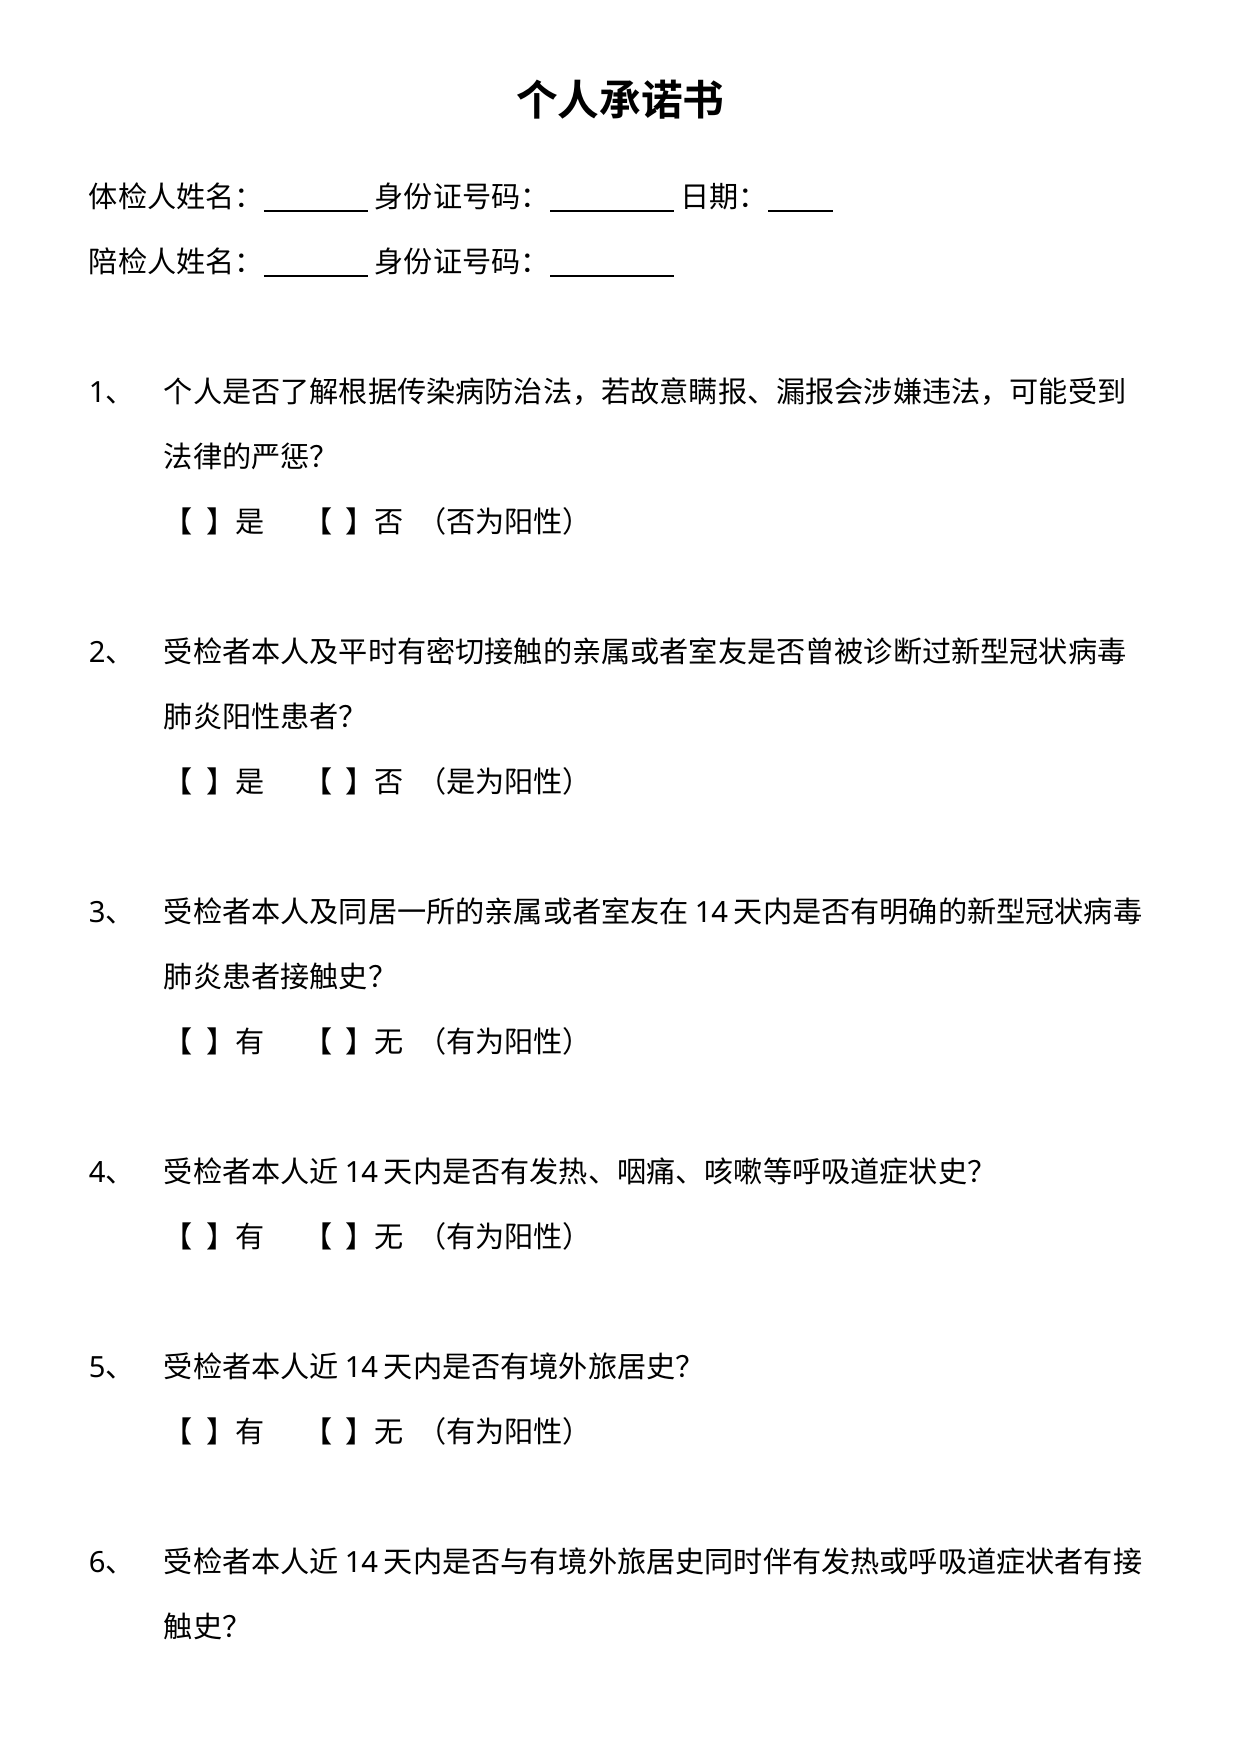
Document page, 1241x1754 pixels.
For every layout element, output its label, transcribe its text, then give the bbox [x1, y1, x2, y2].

list 【 】是 【 】否 （是为阳性） [164, 747, 1152, 812]
list 受检者本人近14天内是否与有境外旅居史同时伴有发热或呼吸道症状者有接触史？ [89, 1527, 1152, 1657]
list 受检者本人及平时有密切接触的亲属或者室友是否曾被诊断过新型冠状病毒肺炎阳性患者？ [89, 617, 1152, 747]
text 体检人姓名： 身份证号码： 日期： [89, 162, 1152, 227]
list 受检者本人近14天内是否有境外旅居史？ [89, 1332, 1152, 1397]
list 个人是否了解根据传染病防治法，若故意瞒报、漏报会涉嫌违法，可能受到法律的严惩？ [89, 357, 1152, 487]
list 受检者本人及同居一所的亲属或者室友在14天内是否有明确的新型冠状病毒肺炎患者接触史？ [89, 877, 1152, 1007]
text 个人承诺书 [89, 64, 1152, 129]
list 【 】有 【 】无 （有为阳性） [164, 1397, 1152, 1462]
list 【 】是 【 】否 （否为阳性） [164, 487, 1152, 552]
text 陪检人姓名： 身份证号码： [89, 227, 1152, 292]
list 【 】有 【 】无 （有为阳性） [164, 1202, 1152, 1267]
list 【 】有 【 】无 （有为阳性） [164, 1007, 1152, 1072]
list 受检者本人近14天内是否有发热、咽痛、咳嗽等呼吸道症状史？ [89, 1137, 1152, 1202]
